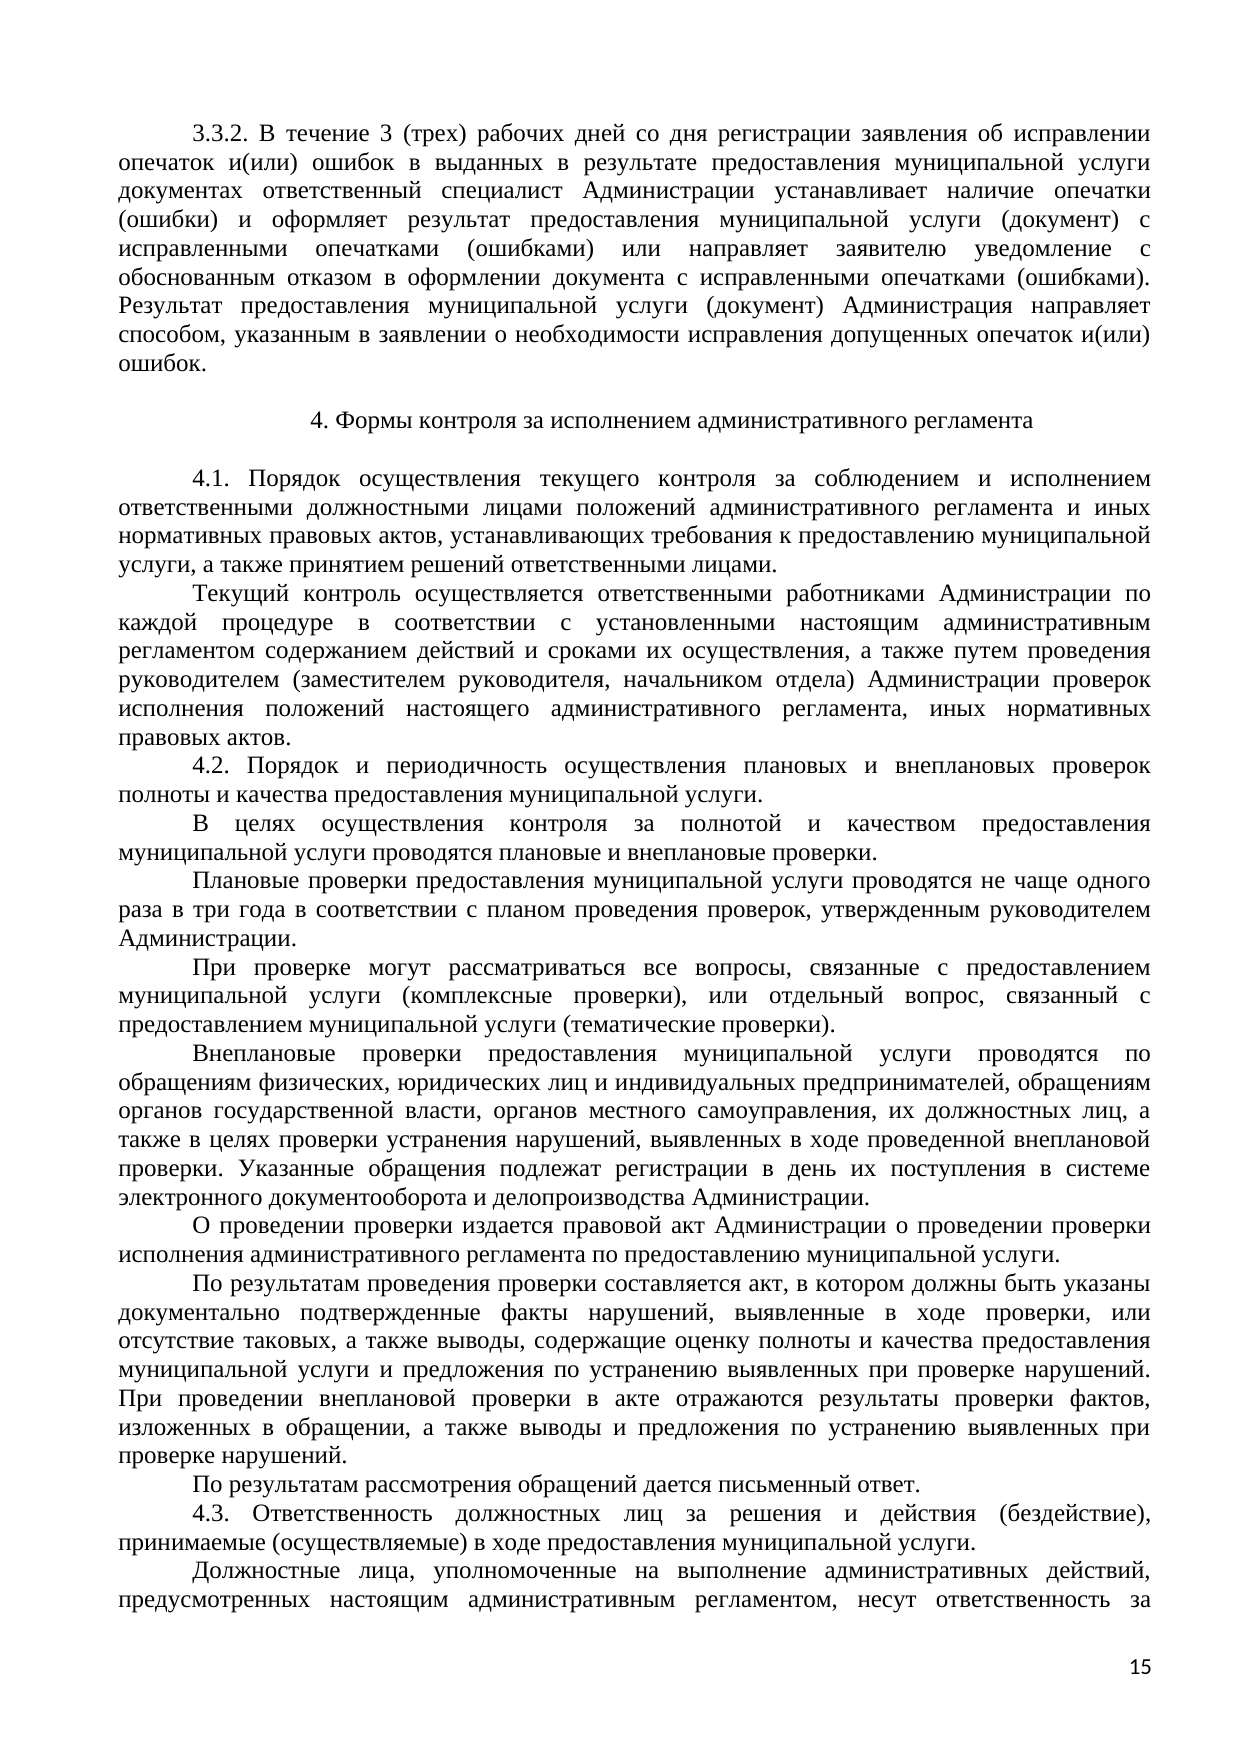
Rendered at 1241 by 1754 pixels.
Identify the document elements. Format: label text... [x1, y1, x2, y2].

text В целях осуществления контроля за полнотой и качеством предоставления муниципальной услуги проводятся плановые и внеплановые проверки. [118, 808, 1152, 866]
text 4.1. Порядок осуществления текущего контроля за соблюдением и исполнением ответственными должностными лицами положений административного регламента и иных нормативных правовых актов, устанавливающих требования к предоставлению муниципальной услуги, а также принятием решений ответственными лицами. [118, 463, 1152, 578]
text 3.3.2. В течение 3 (трех) рабочих дней со дня регистрации заявления об исправлении опечаток и(или) ошибок в выданных в результате предоставления муниципальной услуги документах ответственный специалист Администрации устанавливает наличие опечатки (ошибки) и оформляет результат предоставления муниципальной услуги (документ) с исправленными опечатками (ошибками) или направляет заявителю уведомление с обоснованным отказом в оформлении документа с исправленными опечатками (ошибками). Результат предоставления муниципальной услуги (документ) Администрация направляет способом, указанным в заявлении о необходимости исправления допущенных опечаток и(или) ошибок. [118, 118, 1152, 377]
text При проверке могут рассматриваться все вопросы, связанные с предоставлением муниципальной услуги (комплексные проверки), или отдельный вопрос, связанный с предоставлением муниципальной услуги (тематические проверки). [118, 952, 1152, 1038]
text Плановые проверки предоставления муниципальной услуги проводятся не чаще одного раза в три года в соответствии с планом проведения проверок, утвержденным руководителем Администрации. [118, 866, 1152, 952]
text По результатам проведения проверки составляется акт, в котором должны быть указаны документально подтвержденные факты нарушений, выявленные в ходе проверки, или отсутствие таковых, а также выводы, содержащие оценку полноты и качества предоставления муниципальной услуги и предложения по устранению выявленных при проверке нарушений. При проведении внеплановой проверки в акте отражаются результаты проверки фактов, изложенных в обращении, а также выводы и предложения по устранению выявленных при проверке нарушений. [118, 1268, 1152, 1469]
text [118, 1556, 1152, 1613]
text О проведении проверки издается правовой акт Администрации о проведении проверки исполнения административного регламента по предоставлению муниципальной услуги. [118, 1211, 1152, 1268]
text 4.3. Ответственность должностных лиц за решения и действия (бездействие), принимаемые (осуществляемые) в ходе предоставления муниципальной услуги. [118, 1498, 1152, 1556]
text Внеплановые проверки предоставления муниципальной услуги проводятся по обращениям физических, юридических лиц и индивидуальных предпринимателей, обращениям органов государственной власти, органов местного самоуправления, их должностных лиц, а также в целях проверки устранения нарушений, выявленных в ходе проведенной внеплановой проверки. Указанные обращения подлежат регистрации в день их поступления в системе электронного документооборота и делопроизводства Администрации. [118, 1038, 1152, 1211]
text Текущий контроль осуществляется ответственными работниками Администрации по каждой процедуре в соответствии с установленными настоящим административным регламентом содержанием действий и сроками их осуществления, а также путем проведения руководителем (заместителем руководителя, начальником отдела) Администрации проверок исполнения положений настоящего административного регламента, иных нормативных правовых актов. [118, 578, 1152, 751]
text 4. Формы контроля за исполнением административного регламента [118, 406, 1152, 434]
text 4.2. Порядок и периодичность осуществления плановых и внеплановых проверок полноты и качества предоставления муниципальной услуги. [118, 751, 1152, 808]
text По результатам рассмотрения обращений дается письменный ответ. [118, 1469, 1152, 1498]
